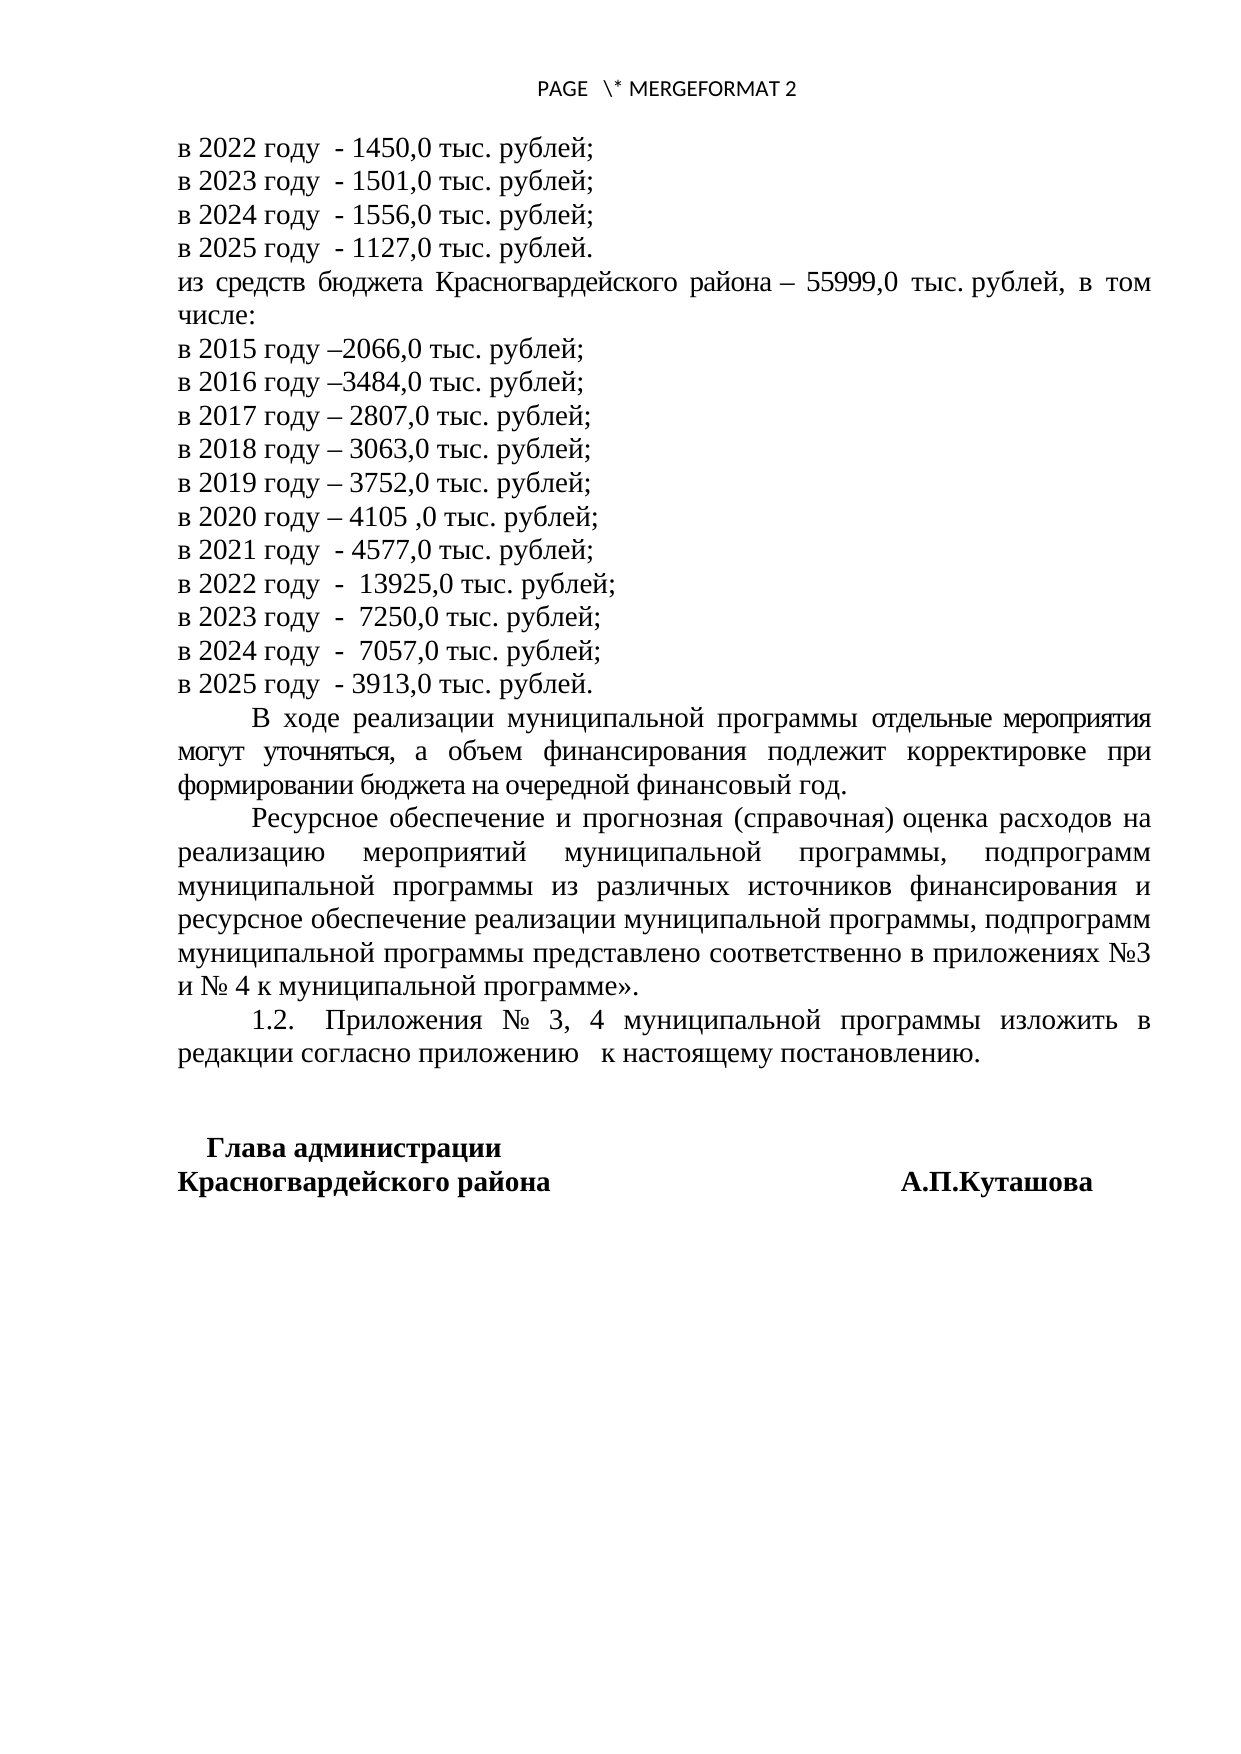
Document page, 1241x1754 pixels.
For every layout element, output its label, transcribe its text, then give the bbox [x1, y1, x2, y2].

text в 2015 году –2066,0 тыс. рублей; [177, 331, 1152, 364]
text в 2022 году - 13925,0 тыс. рублей; [177, 566, 1152, 599]
text в 2025 году - 1127,0 тыс. рублей. [177, 230, 1152, 264]
text в 2023 году - 7250,0 тыс. рублей; [177, 599, 1152, 633]
text в 2021 году - 4577,0 тыс. рублей; [177, 532, 1152, 566]
text в 2023 году - 1501,0 тыс. рублей; [177, 163, 1152, 197]
text В ходе реализации муниципальной программы отдельные мероприятия могут уточняться, а объем финансирования подлежит корректировке при формировании бюджета на очередной финансовый год. [177, 700, 1152, 801]
text в 2019 году – 3752,0 тыс. рублей; [177, 465, 1152, 499]
text в 2024 году - 7057,0 тыс. рублей; [177, 633, 1152, 666]
text в 2025 году - 3913,0 тыс. рублей. [177, 666, 1152, 700]
text в 2024 году - 1556,0 тыс. рублей; [177, 197, 1152, 230]
text в 2020 году – 4105 ,0 тыс. рублей; [177, 499, 1152, 532]
list Приложения № 3, 4 муниципальной программы изложить в редакции согласно приложению к настоящему постановлению. [177, 1002, 1152, 1069]
text Ресурсное обеспечение и прогнозная (справочная) оценка расходов на реализацию мероприятий муниципальной программы, подпрограмм муниципальной программы из различных источников финансирования и ресурсное обеспечение реализации муниципальной программы, подпрограмм муниципальной программы представлено соответственно в приложениях №3 и № 4 к муниципальной программе». [177, 801, 1152, 1002]
text в 2017 году – 2807,0 тыс. рублей; [177, 398, 1152, 432]
text в 2018 году – 3063,0 тыс. рублей; [177, 432, 1152, 465]
table_header Глава администрации Красногвардейского района А.П.Куташова [166, 1131, 1163, 1293]
text в 2016 году –3484,0 тыс. рублей; [177, 364, 1152, 398]
text из средств бюджета Красногвардейского района – 55999,0 тыс. рублей, в том числе: [177, 264, 1152, 331]
text в 2022 году - 1450,0 тыс. рублей; [177, 130, 1152, 163]
